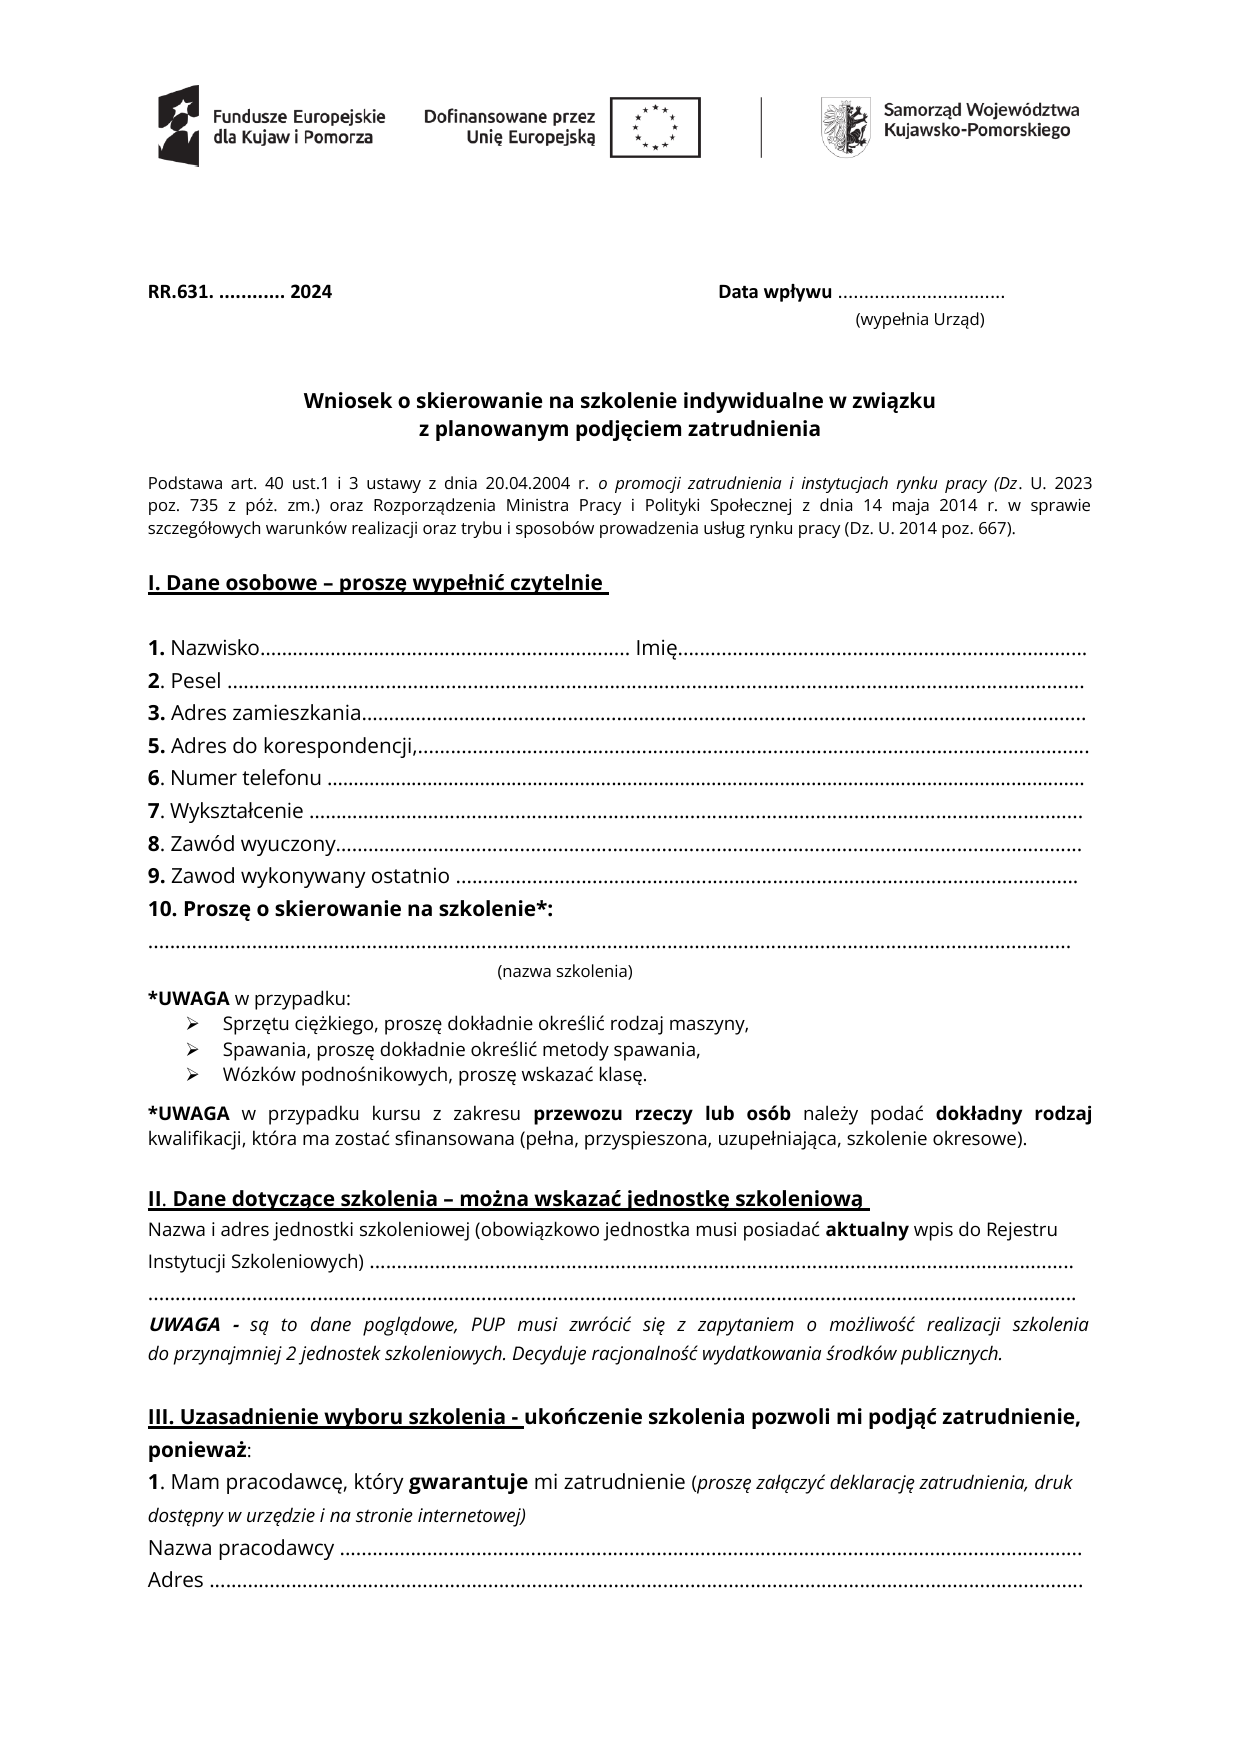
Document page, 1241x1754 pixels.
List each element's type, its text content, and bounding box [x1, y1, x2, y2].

text (nazwa szkolenia) [148, 959, 1093, 982]
list Sprzętu ciężkiego, proszę dokładnie określić rodzaj maszyny, [185, 1011, 1093, 1036]
text 3. Adres zamieszkania……………………….......................................................................................................... [148, 698, 1093, 727]
text RR.631. ............ 2024 Data wpływu ................................ [148, 278, 1093, 303]
text III. Uzasadnienie wyboru szkolenia - ukończenie szkolenia pozwoli mi podjąć zatrudnienie, ponieważ: [148, 1402, 1093, 1463]
text (wypełnia Urząd) [148, 307, 1093, 330]
list Spawania, proszę dokładnie określić metody spawania, [185, 1036, 1093, 1062]
text Podstawa art. 40 ust.1 i 3 ustawy z dnia 20.04.2004 r. o promocji zatrudnienia i instytucjach rynku pracy (Dz. U. 2023 poz. 735 z póż. zm.) oraz Rozporządzenia Ministra Pracy i Polityki Społecznej z dnia 14 maja 2014 r. w sprawie szczegółowych warunków realizacji oraz trybu i sposobów prowadzenia usług rynku pracy (Dz. U. 2014 poz. 667). [148, 471, 1093, 539]
text I. Dane osobowe – proszę wypełnić czytelnie [148, 568, 1093, 596]
text II. Dane dotyczące szkolenia – można wskazać jednostkę szkoleniową [148, 1184, 1093, 1212]
text 1. Nazwisko……………….….............................................. Imię........................................................................... [148, 633, 1093, 662]
text Adres ................................................................................................................................................................ [148, 1565, 1093, 1594]
text 10. Proszę o skierowanie na szkolenie*: [148, 894, 1093, 922]
text 8. Zawód wyuczony……………………….............................................................................................................. [148, 829, 1093, 857]
text Wniosek o skierowanie na szkolenie indywidualne w związku z planowanym podjęciem zatrudnienia [148, 386, 1093, 443]
text 7. Wykształcenie ……………………...................................................................................................................... [148, 796, 1093, 824]
text Nazwa pracodawcy ........................................................................................................................................ [148, 1533, 1093, 1561]
text 6. Numer telefonu ................................................................................................................................................ [148, 763, 1093, 792]
picture [147, 59, 1093, 201]
text *UWAGA w przypadku: [148, 985, 1093, 1011]
text UWAGA - są to dane poglądowe, PUP musi zwrócić się z zapytaniem o możliwość realizacji szkolenia do przynajmniej 2 jednostek szkoleniowych. Decyduje racjonalność wydatkowania środków publicznych. [148, 1311, 1093, 1366]
text .......................................................................................................................................................................... [148, 1278, 1093, 1307]
text 2. Pesel ............................................................................................................................................................. [148, 666, 1093, 694]
text Nazwa i adres jednostki szkoleniowej (obowiązkowo jednostka musi posiadać aktualny wpis do Rejestru Instytucji Szkoleniowych) ................................................................................................................................. [148, 1216, 1093, 1274]
text 1. Mam pracodawcę, który gwarantuje mi zatrudnienie (proszę załączyć deklarację zatrudnienia, druk dostępny w urzędzie i na stronie internetowej) [148, 1467, 1093, 1528]
text 9. Zawod wykonywany ostatnio .................................................................................................................. [148, 861, 1093, 890]
text ......................................................................................................................................................................... [148, 927, 1093, 955]
list Wózków podnośnikowych, proszę wskazać klasę. [185, 1062, 1093, 1087]
text 5. Adres do korespondencji,........................................................................................................................... [148, 731, 1093, 759]
text *UWAGA w przypadku kursu z zakresu przewozu rzeczy lub osób należy podać dokładny rodzaj kwalifikacji, która ma zostać sfinansowana (pełna, przyspieszona, uzupełniająca, szkolenie okresowe). [148, 1100, 1093, 1151]
